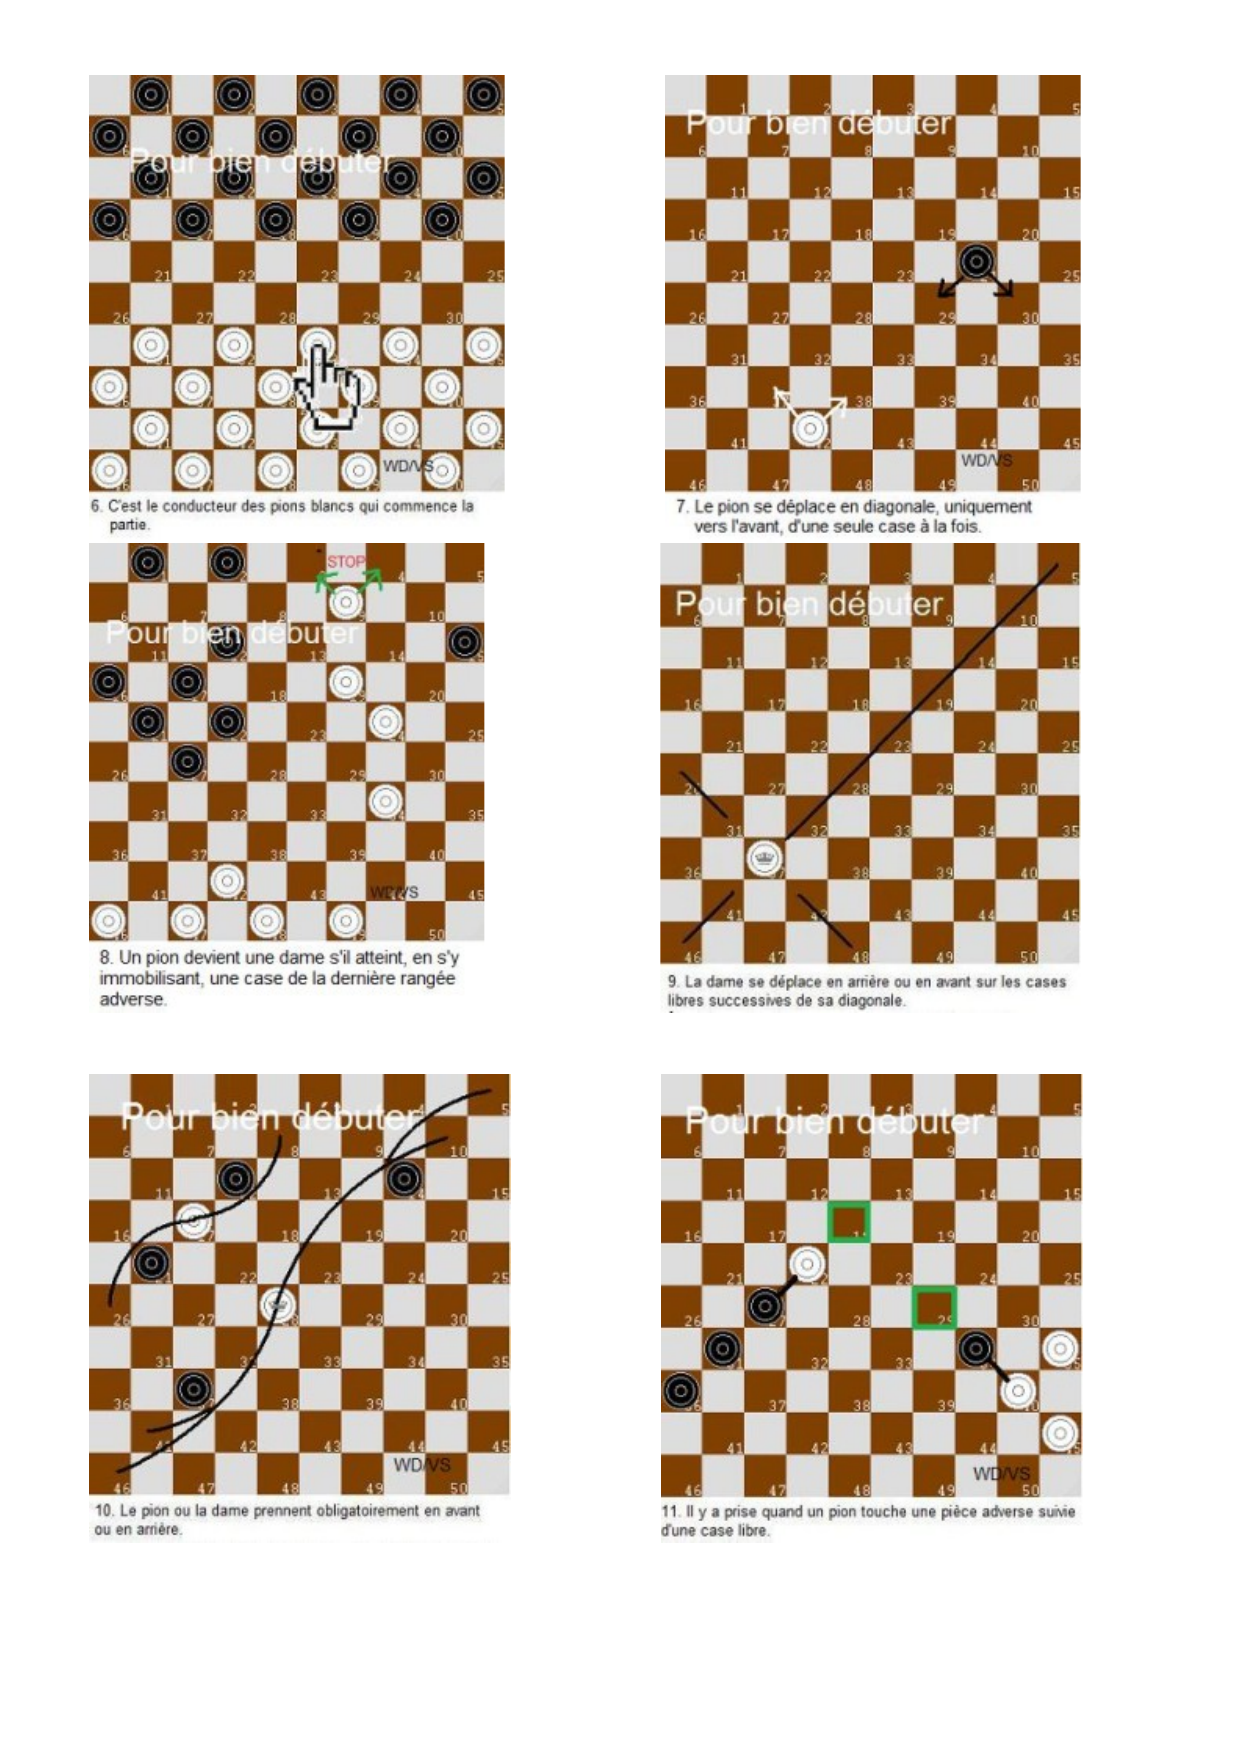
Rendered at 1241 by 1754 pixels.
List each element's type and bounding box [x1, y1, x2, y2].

picture [660, 75, 1081, 1013]
picture [89, 1074, 511, 1543]
picture [661, 1074, 1083, 1543]
picture [89, 75, 505, 1013]
